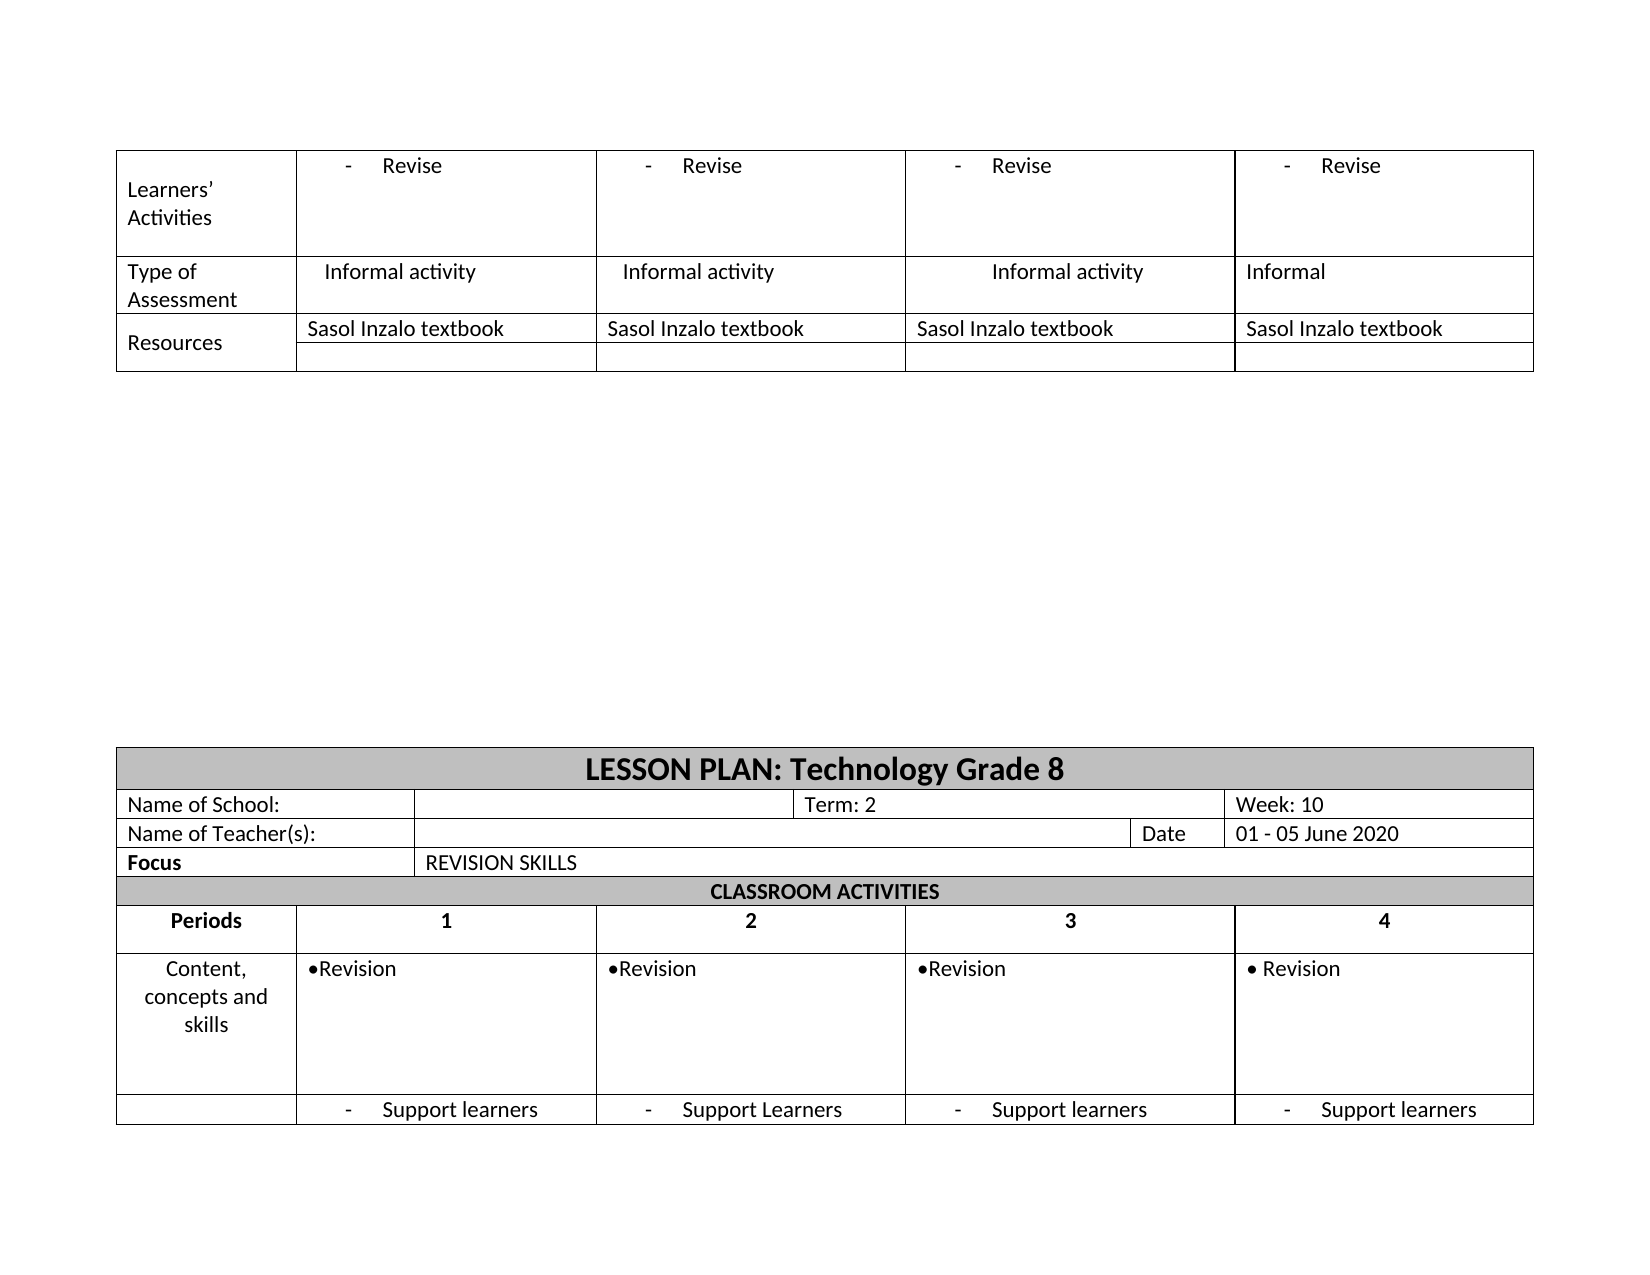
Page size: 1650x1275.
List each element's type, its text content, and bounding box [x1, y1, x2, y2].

table_cell •Revision [297, 954, 596, 1094]
table_cell Type of Assessment [117, 257, 296, 313]
table_cell Date [1131, 819, 1224, 847]
table_cell •Revision [597, 954, 905, 1094]
table_cell [297, 343, 596, 371]
table_cell Sasol Inzalo textbook [297, 314, 596, 342]
table_cell Support learners [1236, 1095, 1533, 1124]
table_cell Revise [906, 151, 1234, 256]
table_cell Support learners [297, 1095, 596, 1124]
table_cell [1236, 343, 1533, 371]
table_cell [415, 819, 1130, 847]
table_cell Sasol Inzalo textbook [1236, 314, 1533, 342]
table_cell Content, concepts and skills [117, 954, 296, 1094]
table_cell 2 [597, 906, 905, 953]
table_cell Support Learners [597, 1095, 905, 1124]
table_cell Week: 10 [1225, 790, 1533, 818]
table_cell Sasol Inzalo textbook [597, 314, 905, 342]
table_cell Support learners [906, 1095, 1234, 1124]
table_cell Informal [1236, 257, 1533, 313]
table_cell Name of Teacher(s): [117, 819, 414, 847]
table_cell •Revision [906, 954, 1234, 1094]
table_cell 4 [1236, 906, 1533, 953]
table_cell REVISION SKILLS [415, 848, 1533, 876]
table_cell Informal activity [906, 257, 1234, 313]
table_cell [415, 790, 793, 818]
table_cell Informal activity [297, 257, 596, 313]
table_cell Sasol Inzalo textbook [906, 314, 1234, 342]
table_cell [117, 1095, 296, 1124]
table_header LESSON PLAN: Technology Grade 8 [117, 748, 1533, 789]
table_cell Resources [117, 314, 296, 371]
table_cell 3 [906, 906, 1234, 953]
table_cell [597, 343, 905, 371]
table_cell Term: 2 [794, 790, 1224, 818]
table_cell Revise [597, 151, 905, 256]
table_cell • Revision [1236, 954, 1533, 1094]
table_cell Focus [117, 848, 414, 876]
table_cell Learners’ Activities [117, 151, 296, 256]
table_cell CLASSROOM ACTIVITIES [117, 877, 1533, 905]
table_cell Periods [117, 906, 296, 953]
table_cell Revise [1236, 151, 1533, 256]
table_cell [906, 343, 1234, 371]
table_cell 01 - 05 June 2020 [1225, 819, 1533, 847]
table_cell Revise [297, 151, 596, 256]
table_cell 1 [297, 906, 596, 953]
table_cell Informal activity [597, 257, 905, 313]
table_cell Name of School: [117, 790, 414, 818]
